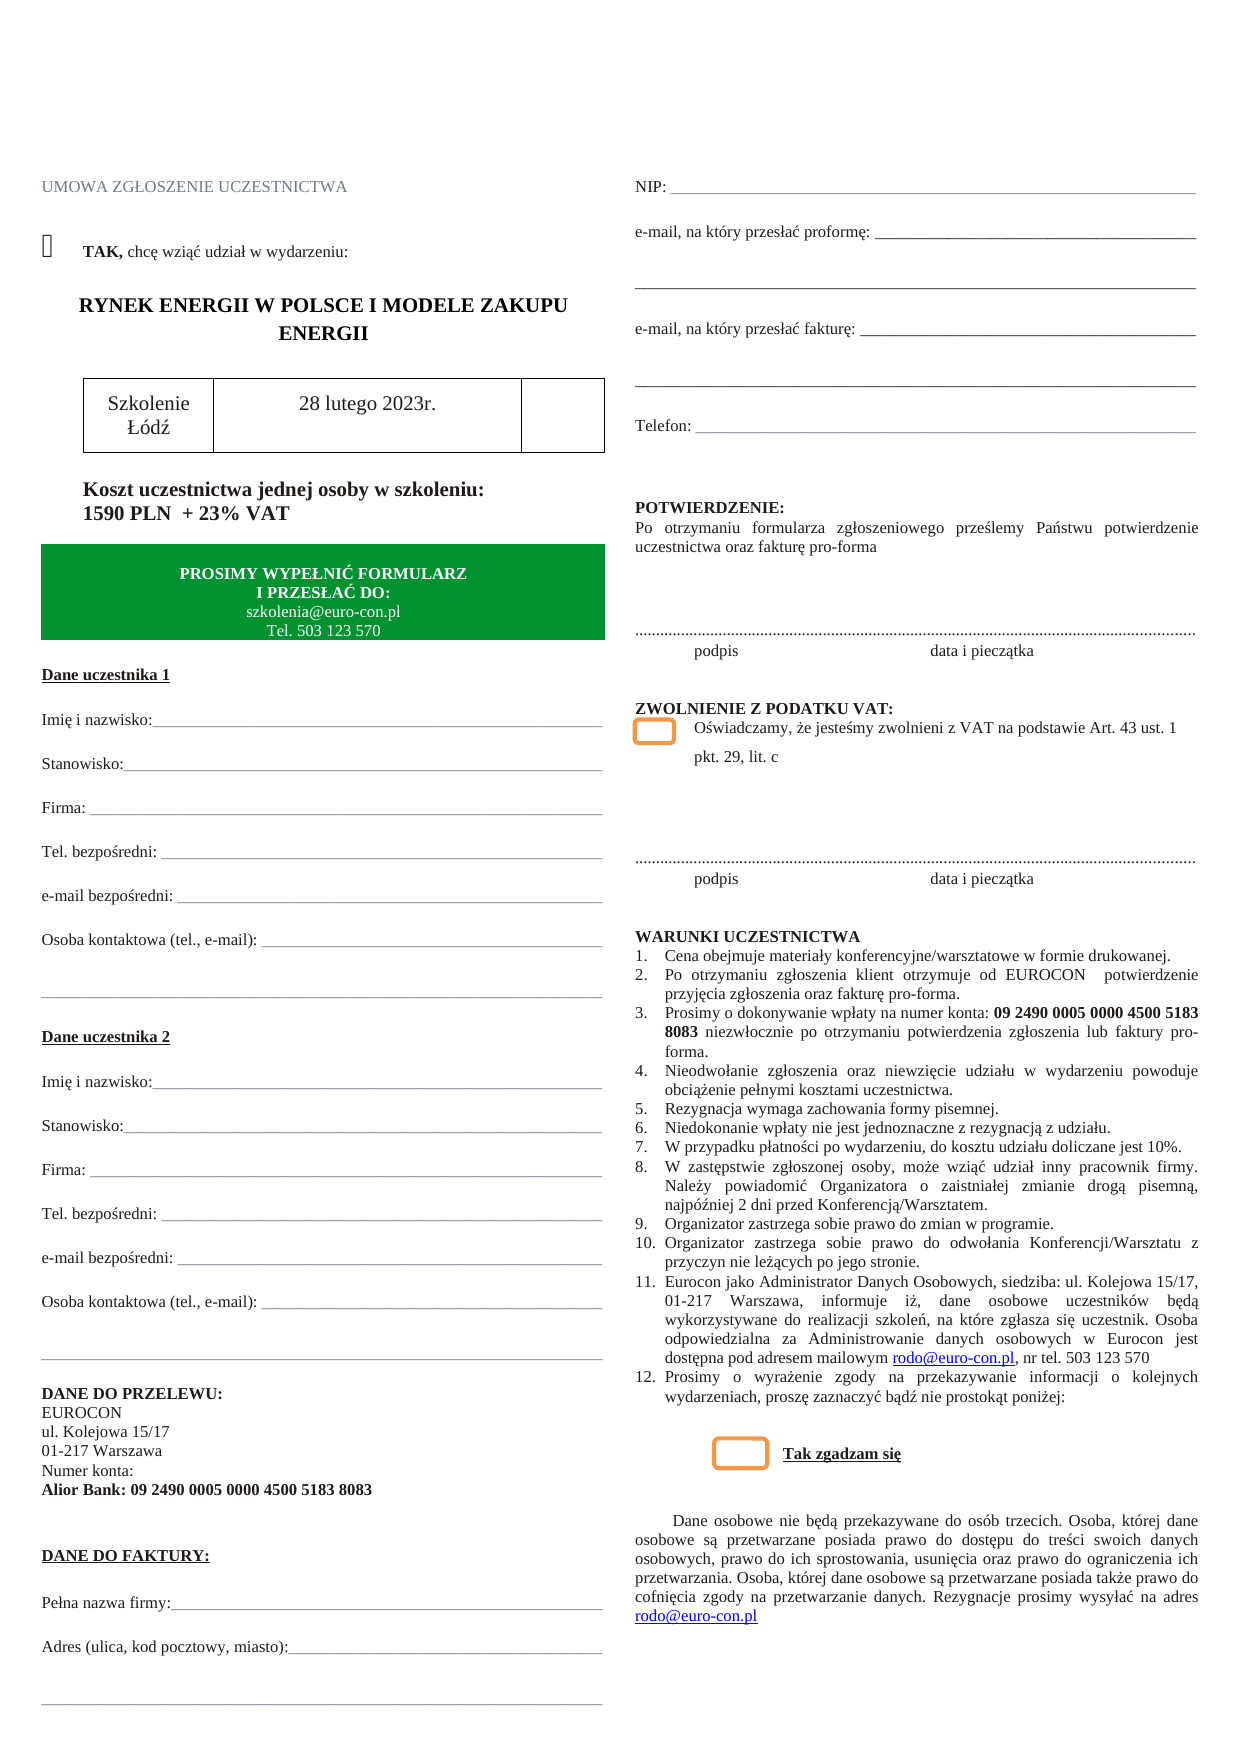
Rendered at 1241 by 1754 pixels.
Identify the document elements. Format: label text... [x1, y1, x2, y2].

text UMOWA ZGŁOSZENIE UCZESTNICTWA [41, 177, 605, 196]
list Prosimy o dokonywanie wpłaty na numer konta: 09 2490 0005 0000 4500 5183 8083 niezwłocznie po otrzymaniu potwierdzenia zgłoszenia lub faktury pro-forma. [635, 1003, 1199, 1061]
text ZWOLNIENIE Z PODATKU VAT: [635, 699, 1199, 718]
text Osoba kontaktowa (tel., e-mail): [41, 930, 605, 949]
text e-mail, na który przesłać proformę: [635, 221, 1199, 241]
list Nieodwołanie zgłoszenia oraz niewzięcie udziału w wydarzeniu powoduje obciążenie pełnymi kosztami uczestnictwa. [635, 1061, 1199, 1099]
text Tel. bezpośredni: [41, 842, 605, 861]
list Organizator zastrzega sobie prawo do odwołania Konferencji/Warsztatu z przyczyn nie leżących po jego stronie. [635, 1233, 1199, 1271]
text Koszt uczestnictwa jednej osoby w szkoleniu: [41, 477, 605, 501]
text Stanowisko: [41, 1116, 605, 1135]
text Tel. 503 123 570 [41, 621, 605, 640]
text 1590 PLN + 23% VAT [41, 501, 605, 525]
list Eurocon jako Administrator Danych Osobowych, siedziba: ul. Kolejowa 15/17, 01-217 Warszawa, informuje iż, dane osobowe uczestników będą wykorzystywane do realizacji szkoleń, na które zgłasza się uczestnik. Osoba odpowiedzialna za Administrowanie danych osobowych w Eurocon jest dostępna pod adresem mailowym rodo@euro-con.pl, nr tel. 503 123 570 [635, 1271, 1199, 1367]
text Tak zgadzam się [770, 1444, 1199, 1463]
text Dane uczestnika 1 [41, 665, 605, 684]
text DANE DO FAKTURY: [41, 1545, 605, 1564]
text Imię i nazwisko: [41, 1071, 605, 1091]
list W zastępstwie zgłoszonej osoby, może wziąć udział inny pracownik firmy. Należy powiadomić Organizatora o zaistniałej zmianie drogą pisemną, najpóźniej 2 dni przed Konferencją/Warsztatem. [635, 1156, 1199, 1214]
text Stanowisko: [41, 753, 605, 773]
text 01-217 Warszawa [41, 1441, 605, 1460]
text Osoba kontaktowa (tel., e-mail): [41, 1292, 605, 1311]
text Firma: [41, 798, 605, 817]
text Dane osobowe nie będą przekazywane do osób trzecich. Osoba, której dane osobowe są przetwarzane posiada prawo do dostępu do treści swoich danych osobowych, prawo do ich sprostowania, usunięcia oraz prawo do ograniczenia ich przetwarzania. Osoba, której dane osobowe są przetwarzane posiada także prawo do cofnięcia zgody na przetwarzanie danych. Rezygnacje prosimy wysyłać na adres rodo@euro-con.pl [635, 1510, 1199, 1625]
text RYNEK ENERGII W POLSCE I MODELE ZAKUPU ENERGII [41, 293, 605, 345]
list Prosimy o wyrażenie zgody na przekazywanie informacji o kolejnych wydarzeniach, proszę zaznaczyć bądź nie prostokąt poniżej: [635, 1367, 1199, 1406]
text Pełna nazwa firmy: [41, 1592, 605, 1612]
text e-mail bezpośredni: [41, 1248, 605, 1267]
text szkolenia@euro-con.pl [41, 602, 605, 621]
text PROSIMY WYPEŁNIĆ FORMULARZ [41, 563, 605, 583]
text Firma: [41, 1160, 605, 1179]
text Dane uczestnika 2 [41, 1027, 605, 1046]
list Rezygnacja wymaga zachowania formy pisemnej. [635, 1099, 1199, 1118]
text Tel. bezpośredni: [41, 1204, 605, 1223]
text EUROCON [41, 1403, 605, 1422]
text WARUNKI UCZESTNICTWA [635, 926, 1199, 946]
list TAK, chcę wziąć udział w wydarzeniu: [41, 234, 605, 264]
text e-mail, na który przesłać fakturę: [635, 318, 1199, 338]
text Alior Bank: 09 2490 0005 0000 4500 5183 8083 [41, 1479, 605, 1499]
text Oświadczamy, że jesteśmy zwolnieni z VAT na podstawie Art. 43 ust. 1 pkt. 29, lit. c [694, 718, 1199, 808]
list Niedokonanie wpłaty nie jest jednoznaczne z rezygnacją z udziału. [635, 1118, 1199, 1137]
text POTWIERDZENIE: [635, 498, 1199, 517]
text Telefon: [635, 416, 1199, 435]
table_header 28 lutego 2023r. [214, 379, 521, 452]
text NIP: [635, 177, 1199, 196]
text Imię i nazwisko: [41, 709, 605, 728]
text DANE DO PRZELEWU: [41, 1384, 605, 1403]
text I PRZESŁAĆ DO: [41, 583, 605, 602]
list Organizator zastrzega sobie prawo do zmian w programie. [635, 1214, 1199, 1233]
text podpis data i pieczątka [694, 869, 1199, 888]
text Po otrzymaniu formularza zgłoszeniowego prześlemy Państwu potwierdzenie uczestnictwa oraz fakturę pro-forma [635, 517, 1199, 556]
table_header [522, 379, 604, 452]
list Cena obejmuje materiały konferencyjne/warsztatowe w formie drukowanej. [635, 946, 1199, 965]
text Adres (ulica, kod pocztowy, miasto): [41, 1637, 605, 1656]
list Po otrzymaniu zgłoszenia klient otrzymuje od EUROCON potwierdzenie przyjęcia zgłoszenia oraz fakturę pro-forma. [635, 965, 1199, 1003]
table_header Szkolenie Łódź [84, 379, 213, 452]
text podpis data i pieczątka [694, 641, 1199, 660]
text Numer konta: [41, 1460, 605, 1479]
list W przypadku płatności po wydarzeniu, do kosztu udziału doliczane jest 10%. [635, 1137, 1199, 1156]
text e-mail bezpośredni: [41, 886, 605, 905]
text ul. Kolejowa 15/17 [41, 1422, 605, 1441]
